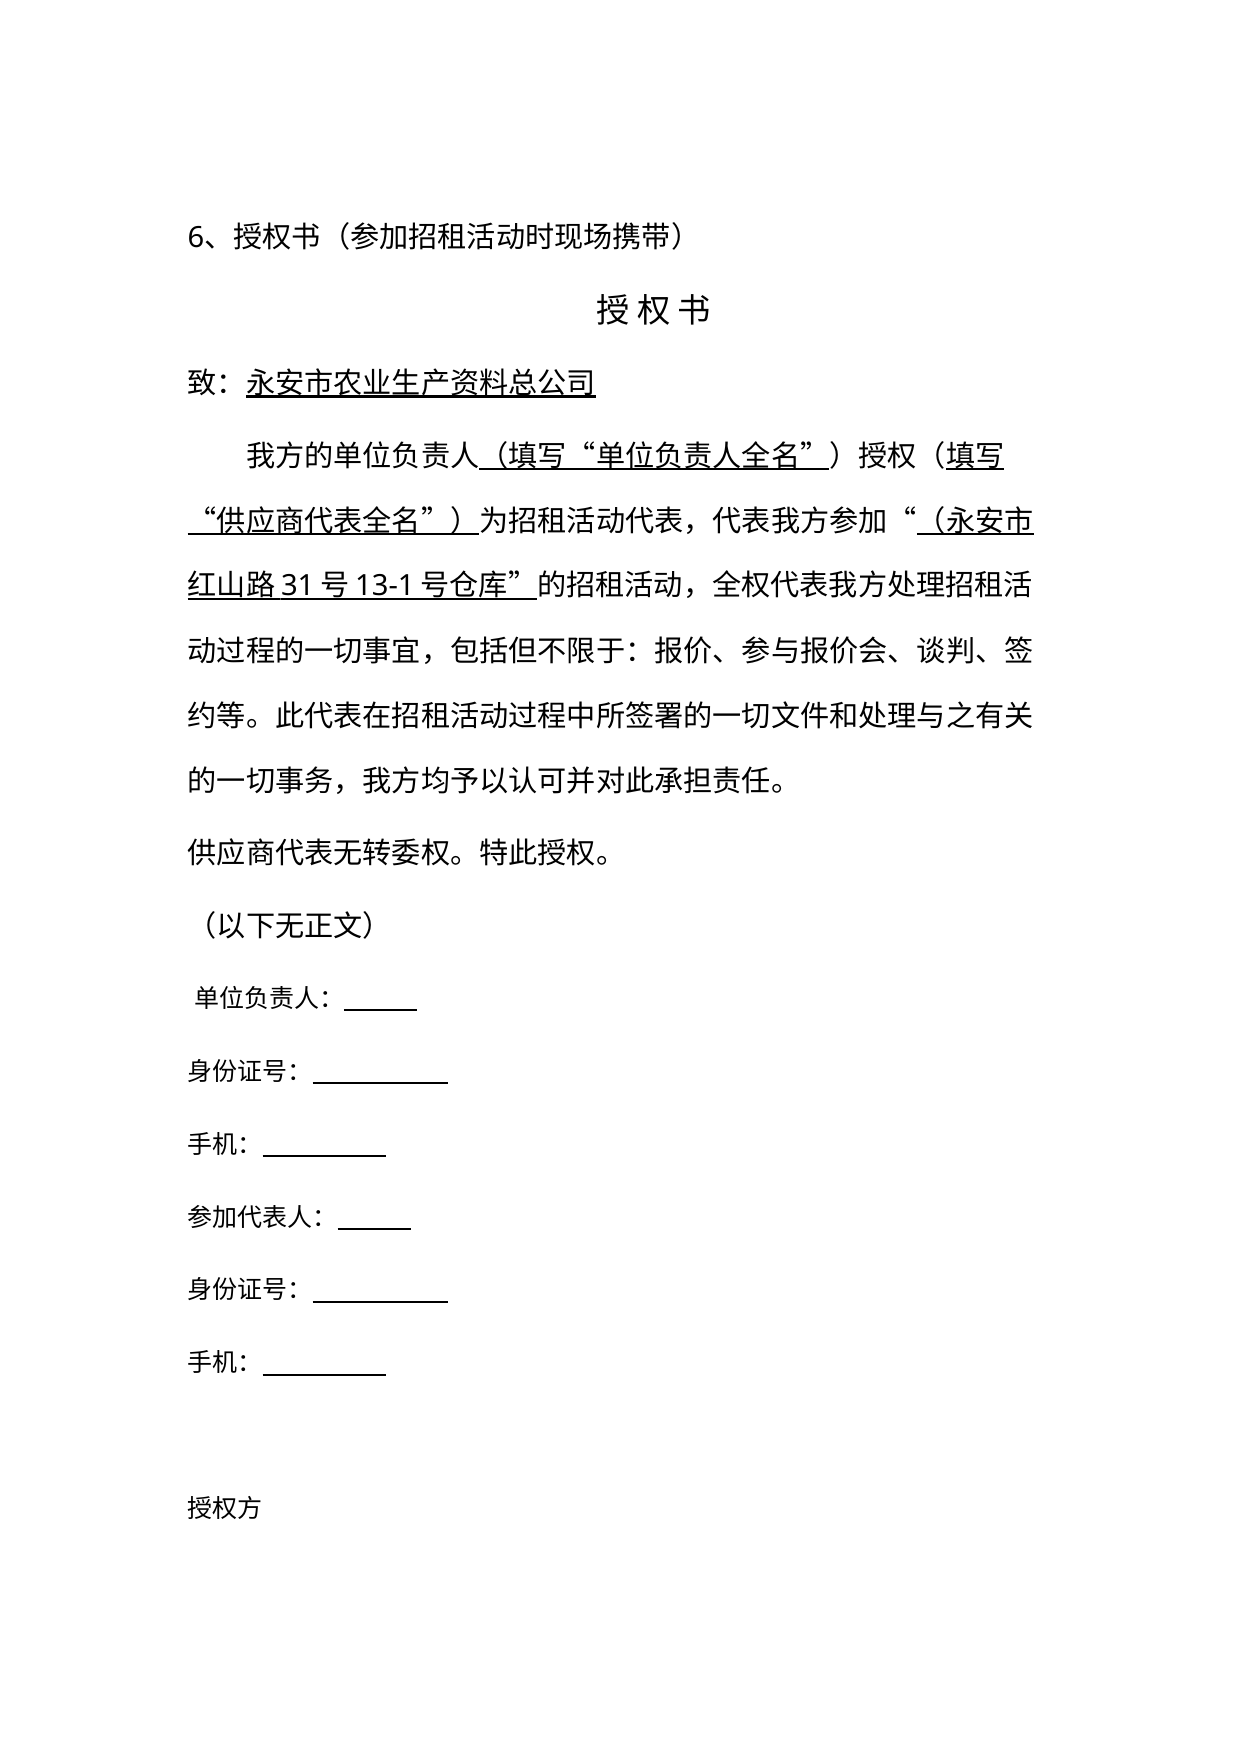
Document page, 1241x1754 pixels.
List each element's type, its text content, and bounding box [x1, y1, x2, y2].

text 手机： [187, 1328, 1053, 1393]
text 参加代表人： [187, 1183, 1053, 1248]
text 身份证号： [187, 1255, 1053, 1320]
text 致：永安市农业生产资料总公司 [187, 348, 1053, 413]
text 手机： [187, 1110, 1053, 1175]
text 身份证号： [187, 1037, 1053, 1102]
text 单位负责人： [187, 964, 1053, 1029]
text 6、授权书（参加招租活动时现场携带） [187, 202, 1053, 267]
text （以下无正文） [187, 891, 1053, 956]
text 供应商代表无转委权。特此授权。 [187, 818, 1053, 883]
text 授 权 书 [187, 275, 1053, 340]
text 授权方 [187, 1474, 1053, 1539]
text 我方的单位负责人（填写“单位负责人全名”）授权（填写“供应商代表全名”）为招租活动代表，代表我方参加“（永安市红山路31号13-1号仓库”的招租活动，全权代表我方处理招租活动过程的一切事宜，包括但不限于：报价、参与报价会、谈判、签约等。此代表在招租活动过程中所签署的一切文件和处理与之有关的一切事务，我方均予以认可并对此承担责任。 [187, 421, 1053, 811]
